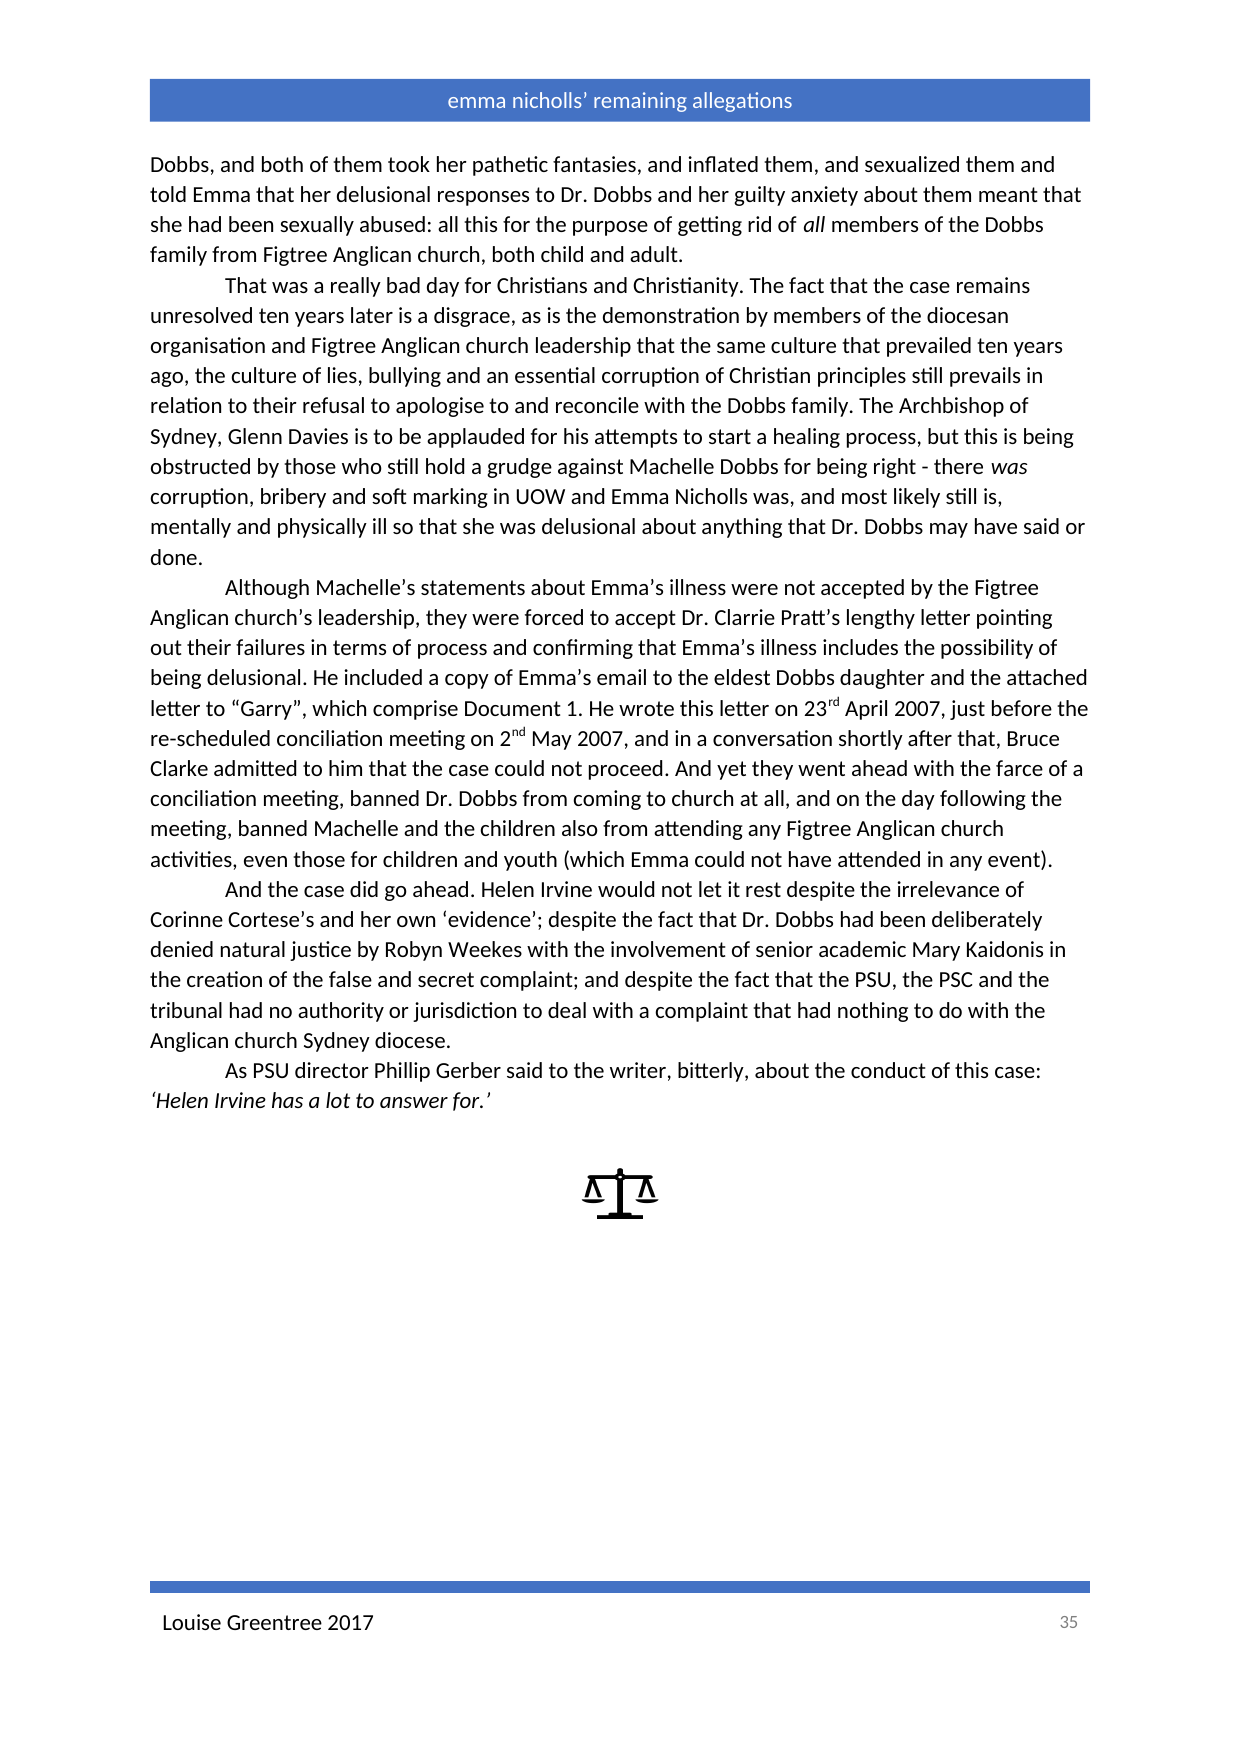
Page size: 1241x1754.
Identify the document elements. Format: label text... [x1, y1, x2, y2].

text And the case did go ahead. Helen Irvine would not let it rest despite the irrelevance of Corinne Cortese’s and her own ‘evidence’; despite the fact that Dr. Dobbs had been deliberately denied natural justice by Robyn Weekes with the involvement of senior academic Mary Kaidonis in the creation of the false and secret complaint; and despite the fact that the PSU, the PSC and the tribunal had no authority or jurisdiction to deal with a complaint that had nothing to do with the Anglican church Sydney diocese. [150, 875, 1090, 1054]
text That was a really bad day for Christians and Christianity. The fact that the case remains unresolved ten years later is a disgrace, as is the demonstration by members of the diocesan organisation and Figtree Anglican church leadership that the same culture that prevailed ten years ago, the culture of lies, bullying and an essential corruption of Christian principles still prevails in relation to their refusal to apologise to and reconcile with the Dobbs family. The Archbishop of Sydney, Glenn Davies is to be applauded for his attempts to start a healing process, but this is being obstructed by those who still hold a grudge against Machelle Dobbs for being right - there was corruption, bribery and soft marking in UOW and Emma Nicholls was, and most likely still is, mentally and physically ill so that she was delusional about anything that Dr. Dobbs may have said or done. [150, 271, 1090, 571]
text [150, 150, 1090, 269]
text Although Machelle’s statements about Emma’s illness were not accepted by the Figtree Anglican church’s leadership, they were forced to accept Dr. Clarrie Pratt’s lengthy letter pointing out their failures in terms of process and confirming that Emma’s illness includes the possibility of being delusional. He included a copy of Emma’s email to the eldest Dobbs daughter and the attached letter to “Garry”, which comprise Document 1. He wrote this letter on 23rd April 2007, just before the re-scheduled conciliation meeting on 2nd May 2007, and in a conversation shortly after that, Bruce Clarke admitted to him that the case could not proceed. And yet they went ahead with the farce of a conciliation meeting, banned Dr. Dobbs from coming to church at all, and on the day following the meeting, banned Machelle and the children also from attending any Figtree Anglican church activities, even those for children and youth (which Emma could not have attended in any event). [150, 573, 1090, 873]
text As PSU director Phillip Gerber said to the writer, bitterly, about the conduct of this case: ‘Helen Irvine has a lot to answer for.’ [150, 1056, 1090, 1114]
picture [574, 1163, 666, 1224]
